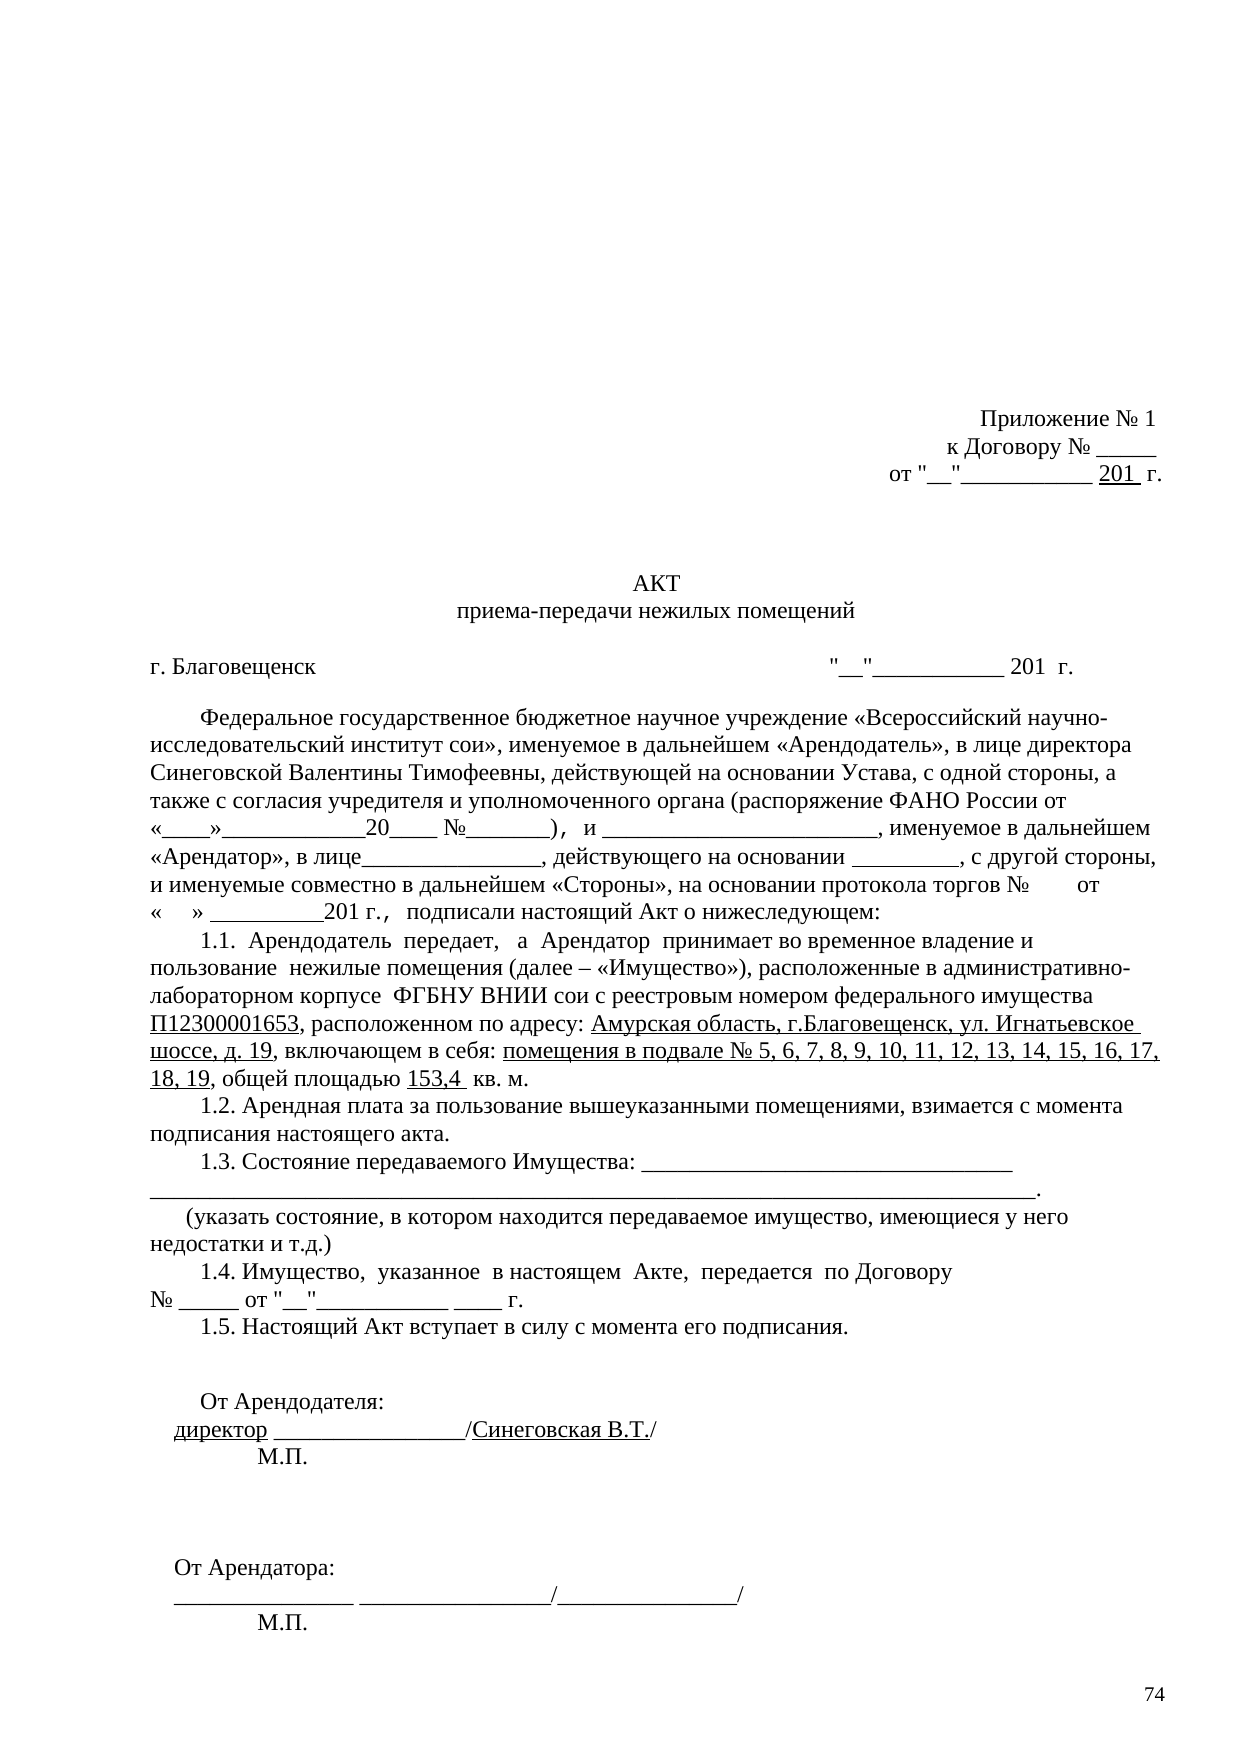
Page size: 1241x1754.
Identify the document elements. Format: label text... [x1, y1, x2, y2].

text От Арендодателя: [150, 1387, 1162, 1415]
text Федеральное государственное бюджетное научное учреждение «Всероссийский научно-исследовательский институт сои», именуемое в дальнейшем «Арендодатель», в лице директора Синеговской Валентины Тимофеевны, действующей на основании Устава, с одной стороны, а также с согласия учредителя и уполномоченного органа (распоряжение ФАНО России от «____»____________20____ №_______), и _______________________, именуемое в дальнейшем «Арендатор», в лице_______________, действующего на основании , с другой стороны, и именуемые совместно в дальнейшем «Стороны», на основании протокола торгов № от « » 201 г., подписали настоящий Акт о нижеследующем: [150, 703, 1162, 926]
text 1.4. Имущество, указанное в настоящем Акте, передается по Договору [150, 1257, 1162, 1285]
text _______________ ________________/_______________/ [150, 1580, 1162, 1608]
text приема-передачи нежилых помещений [150, 596, 1162, 624]
text директор ________________/Синеговская В.Т./ [150, 1415, 1162, 1442]
text АКТ [150, 569, 1162, 596]
text __________________________________________________________________________. [150, 1174, 1162, 1202]
text Приложение № 1 к Договору № _____ от "__"___________ 201 г. [150, 404, 1162, 487]
text М.П. [150, 1608, 1162, 1636]
text 1.5. Настоящий Акт вступает в силу с момента его подписания. [150, 1312, 1162, 1340]
text М.П. [150, 1442, 1162, 1470]
text 1.2. Арендная плата за пользование вышеуказанными помещениями, взимается с момента подписания настоящего акта. [150, 1091, 1162, 1147]
text 1.1. Арендодатель передает, а Арендатор принимает во временное владение и пользование нежилые помещения (далее – «Имущество»), расположенные в административно-лабораторном корпусе ФГБНУ ВНИИ сои с реестровым номером федерального имущества П12300001653, расположенном по адресу: Амурская область, г.Благовещенск, ул. Игнатьевское шоссе, д. 19, включающем в себя: помещения в подвале № 5, 6, 7, 8, 9, 10, 11, 12, 13, 14, 15, 16, 17, 18, 19, общей площадью 153,4 кв. м. [150, 926, 1162, 1091]
text г. Благовещенск "__"___________ 201 г. [150, 652, 1162, 679]
text (указать состояние, в котором находится передаваемое имущество, имеющиеся у него недостатки и т.д.) [150, 1202, 1162, 1257]
text № _____ от "__"___________ ____ г. [150, 1285, 1162, 1312]
text От Арендатора: [150, 1553, 1162, 1580]
text 1.3. Состояние передаваемого Имущества: _______________________________ [150, 1147, 1162, 1174]
